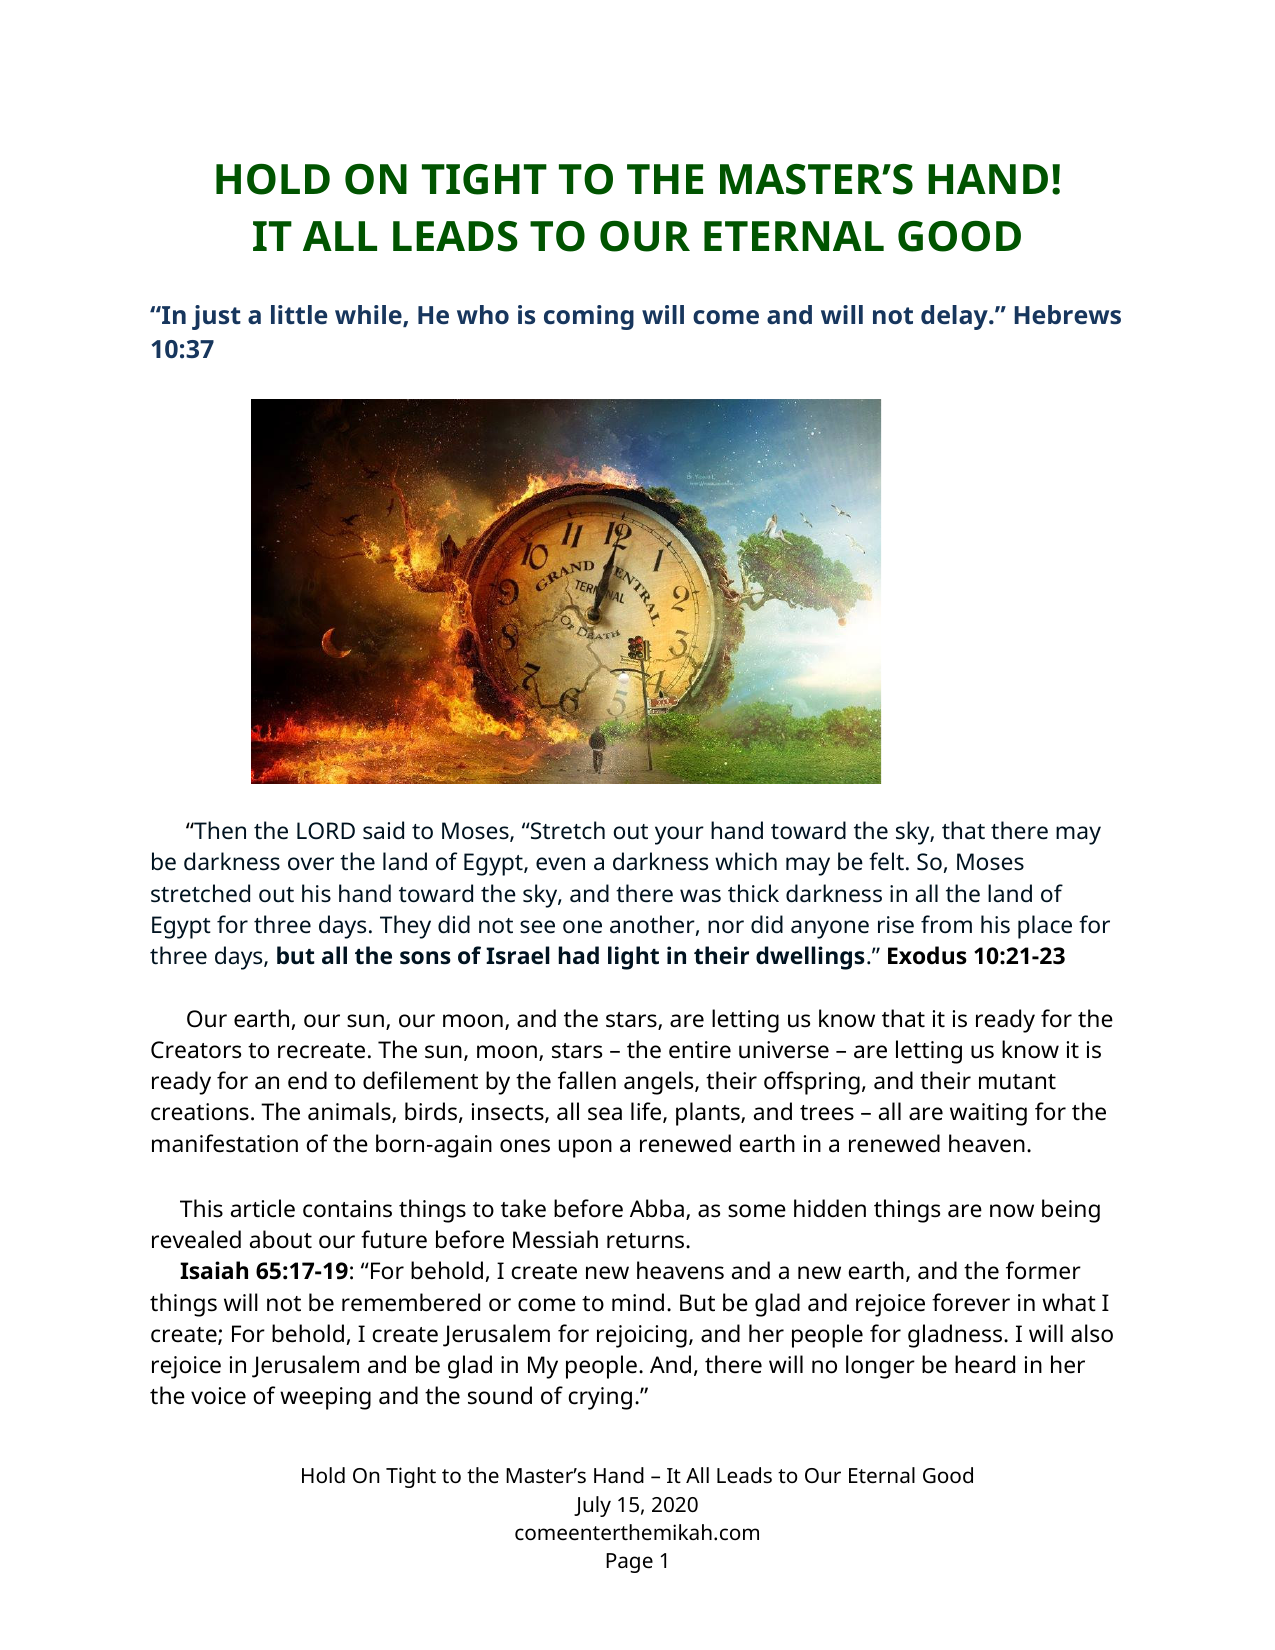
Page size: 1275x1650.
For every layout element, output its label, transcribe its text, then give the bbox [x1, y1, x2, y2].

text HOLD ON TIGHT TO THE MASTER’S HAND! [150, 150, 1125, 207]
picture [251, 399, 882, 784]
text “Then the LORD said to Moses, “Stretch out your hand toward the sky, that there may be darkness over the land of Egypt, even a darkness which may be felt. So, Moses stretched out his hand toward the sky, and there was thick darkness in all the land of Egypt for three days. They did not see one another, nor did anyone rise from his place for three days, but all the sons of Israel had light in their dwellings.” Exodus 10:21-23 [150, 815, 1125, 971]
text This article contains things to take before Abba, as some hidden things are now being revealed about our future before Messiah returns. [150, 1193, 1125, 1255]
text Isaiah 65:17-19: “For behold, I create new heavens and a new earth, and the former things will not be remembered or come to mind. But be glad and rejoice forever in what I create; For behold, I create Jerusalem for rejoicing, and her people for gladness. I will also rejoice in Jerusalem and be glad in My people. And, there will no longer be heard in her the voice of weeping and the sound of crying.” [150, 1255, 1125, 1412]
text Our earth, our sun, our moon, and the stars, are letting us know that it is ready for the Creators to recreate. The sun, moon, stars – the entire universe – are letting us know it is ready for an end to defilement by the fallen angels, their offspring, and their mutant creations. The animals, birds, insects, all sea life, plants, and trees – all are waiting for the manifestation of the born-again ones upon a renewed earth in a renewed heaven. [150, 1002, 1125, 1159]
text IT ALL LEADS TO OUR ETERNAL GOOD [150, 207, 1125, 263]
text “In just a little while, He who is coming will come and will not delay.” Hebrews 10:37 [150, 298, 1125, 366]
